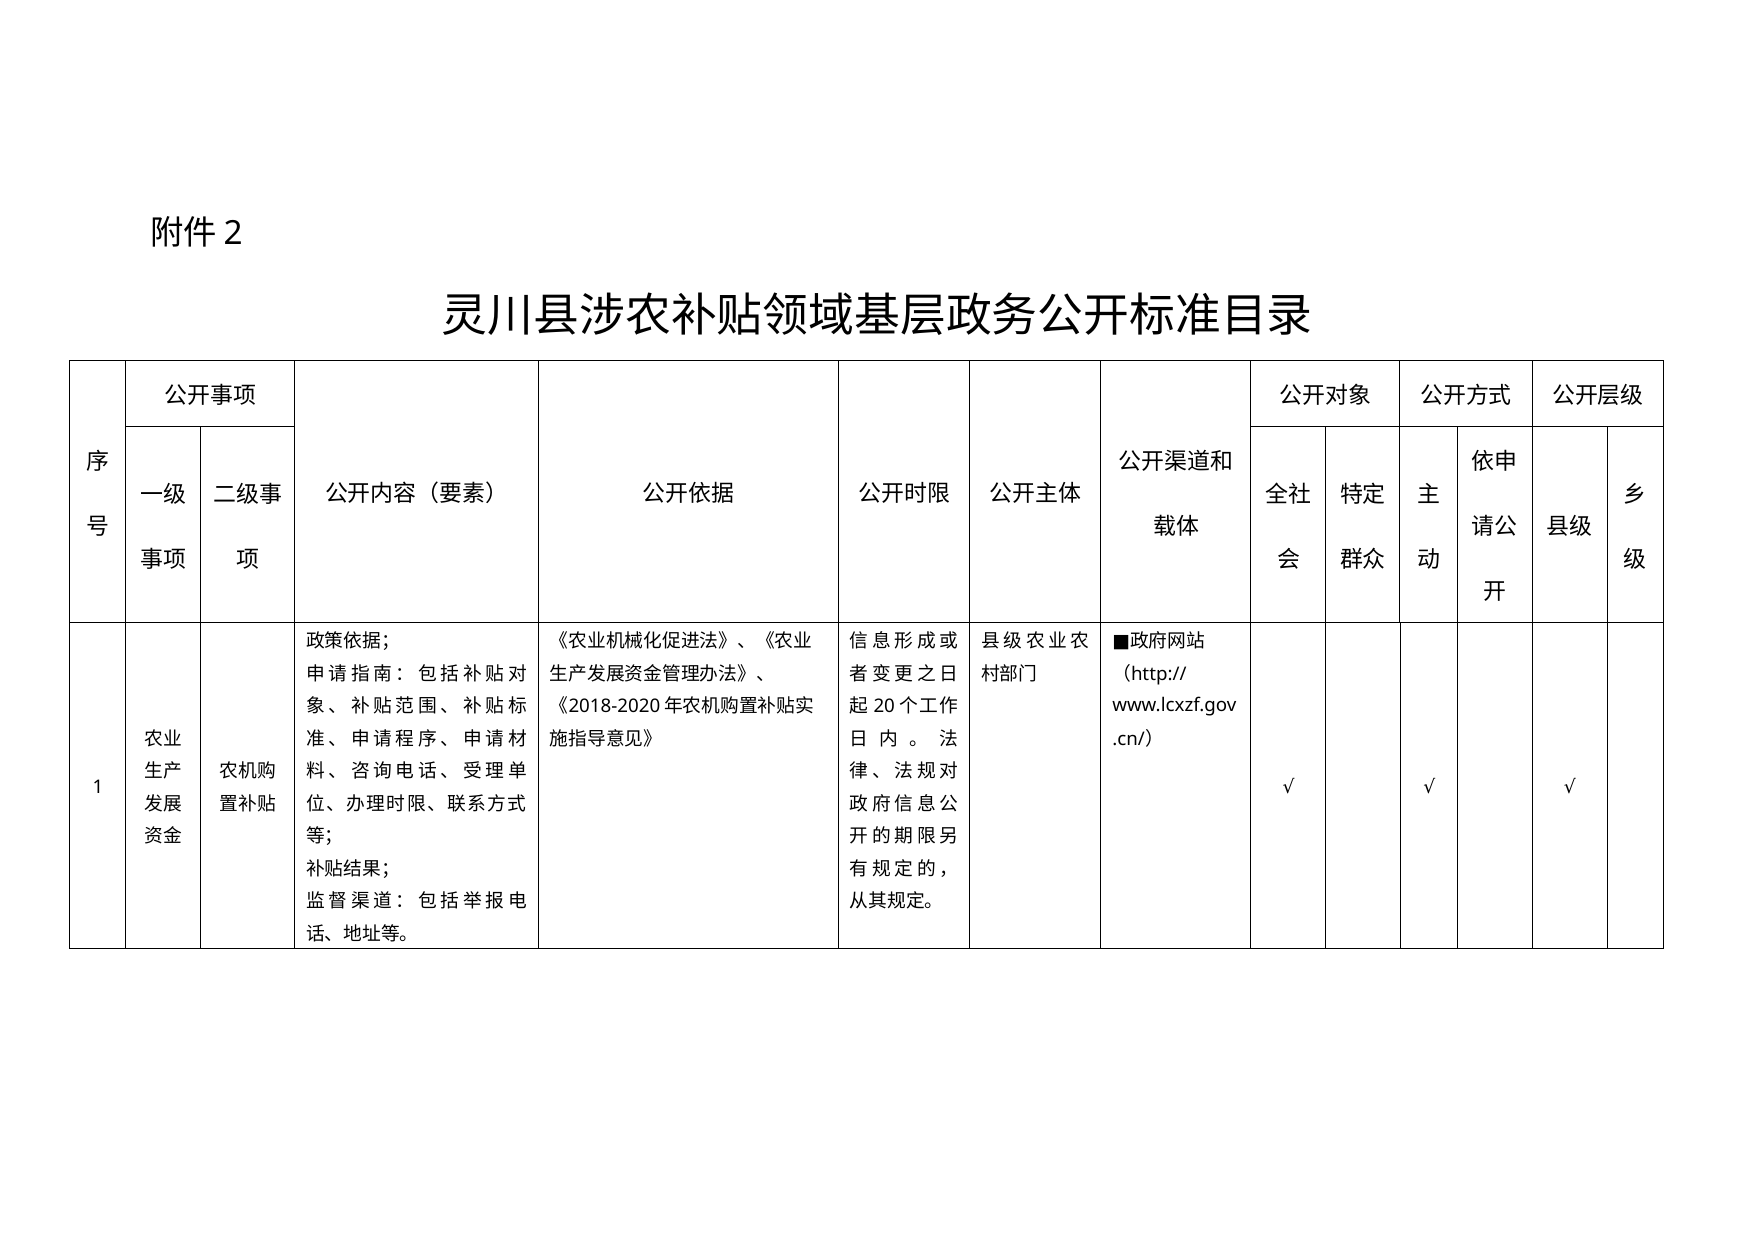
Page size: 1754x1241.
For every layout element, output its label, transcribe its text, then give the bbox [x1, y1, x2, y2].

table_header 公开主体 [970, 361, 1100, 622]
table_cell [1458, 623, 1532, 948]
table_cell 农机购置补贴 [201, 623, 294, 948]
table_cell [1326, 623, 1400, 948]
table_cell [1101, 623, 1250, 948]
table_cell 特定群众 [1326, 427, 1399, 622]
table_cell 乡级 [1608, 427, 1663, 622]
table_header 公开层级 [1533, 361, 1663, 426]
table_cell 农业生产发展资金 [126, 623, 200, 948]
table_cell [295, 623, 538, 948]
table_header 公开事项 [126, 361, 294, 426]
table_cell 县级农业农村部门 [970, 623, 1100, 948]
table_cell [1608, 623, 1663, 948]
table_cell √ [1401, 623, 1457, 948]
table_header 公开依据 [539, 361, 838, 622]
table_cell 县级 [1533, 427, 1607, 622]
table_cell √ [1251, 623, 1325, 948]
table_cell 《农业机械化促进法》、《农业生产发展资金管理办法》、《2018-2020年农机购置补贴实施指导意见》 [539, 623, 838, 948]
text 附件2 [150, 198, 1604, 263]
table_header 公开方式 [1400, 361, 1532, 426]
table_cell 1 [70, 623, 125, 948]
table_cell 依申请公开 [1458, 427, 1532, 622]
text 灵川县涉农补贴领域基层政务公开标准目录 [150, 263, 1604, 360]
table_cell 全社会 [1251, 427, 1325, 622]
table_header 公开内容（要素） [295, 361, 538, 622]
table_header 公开渠道和载体 [1101, 361, 1250, 622]
table_header 公开时限 [839, 361, 969, 622]
table_cell √ [1533, 623, 1607, 948]
table_cell 二级事项 [201, 427, 294, 622]
table_cell 一级事项 [126, 427, 200, 622]
table_cell 主动 [1400, 427, 1457, 622]
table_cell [839, 623, 969, 948]
table_header 公开对象 [1251, 361, 1399, 426]
table_header 序号 [70, 361, 125, 622]
